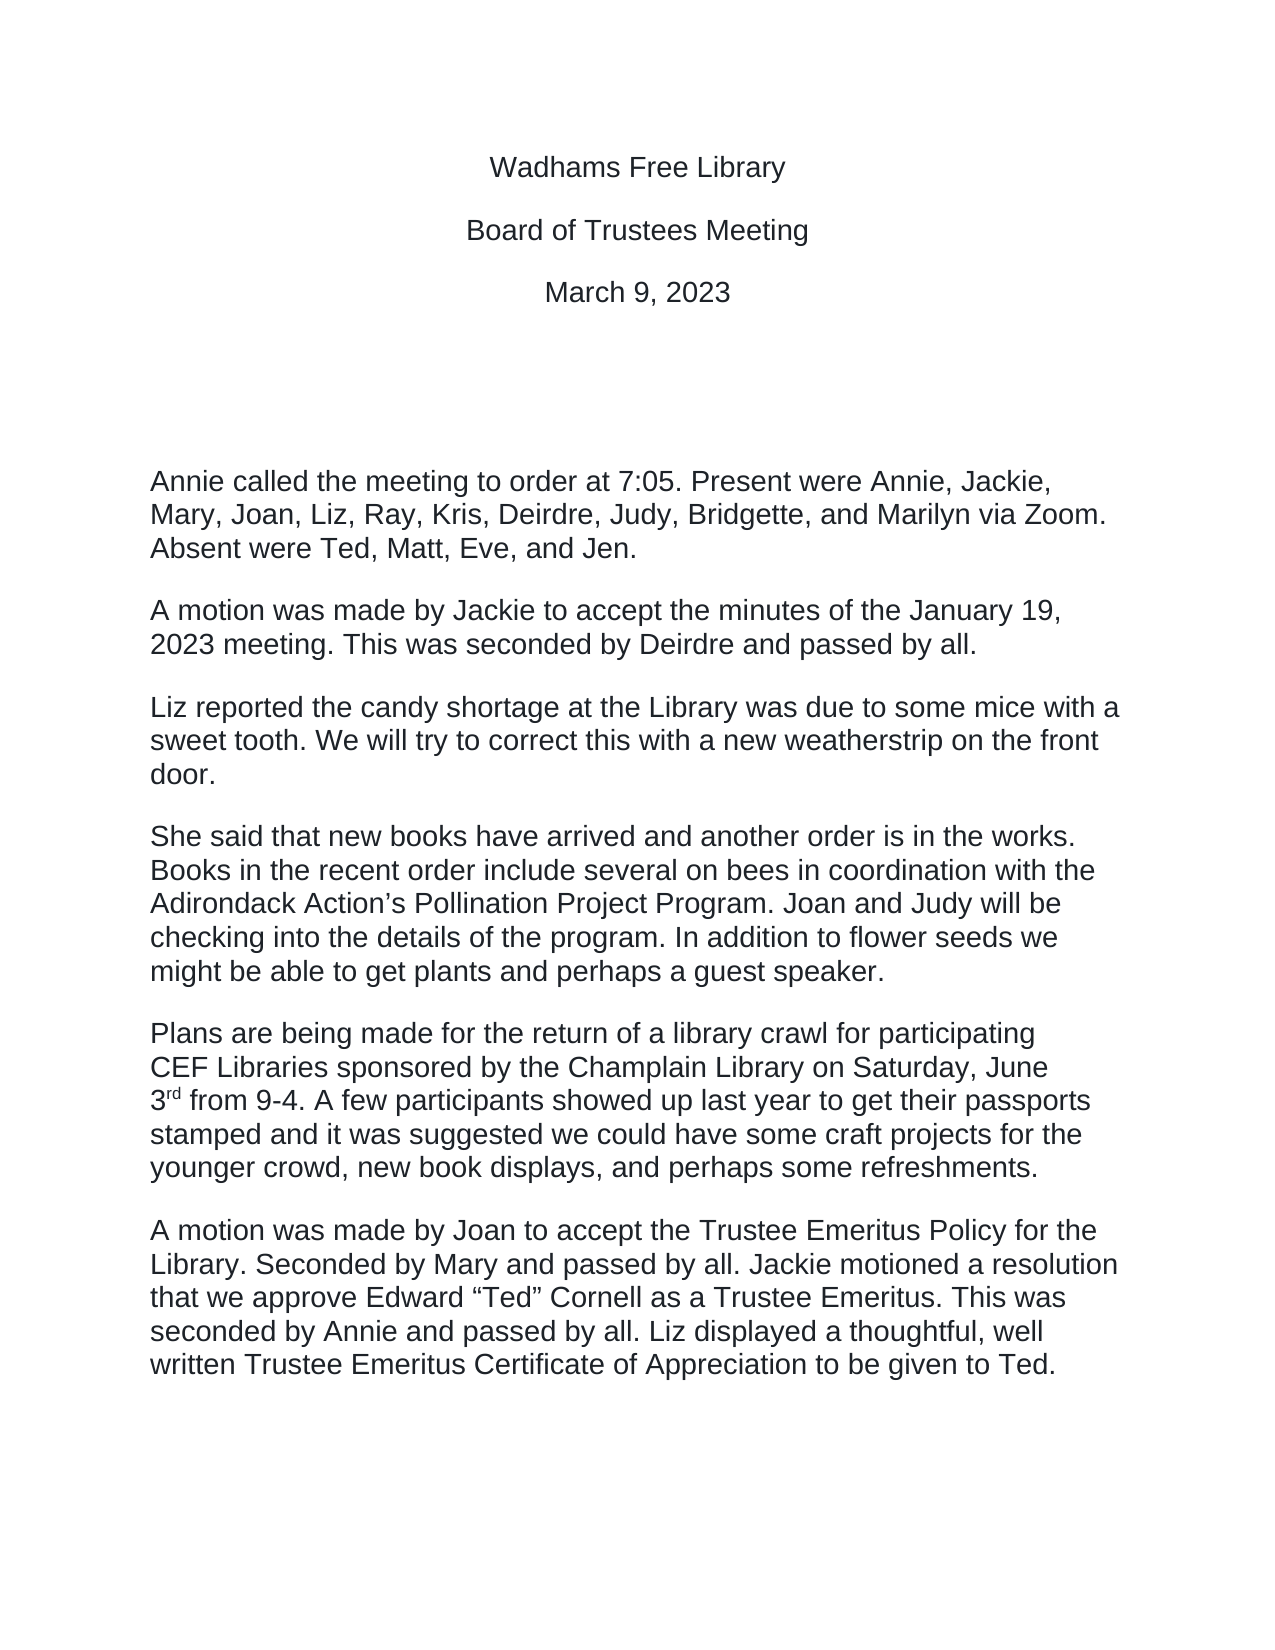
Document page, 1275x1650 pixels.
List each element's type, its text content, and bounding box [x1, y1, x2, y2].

text Annie called the meeting to order at 7:05. Present were Annie, Jackie, Mary, Joan, Liz, Ray, Kris, Deirdre, Judy, Bridgette, and Marilyn via Zoom. Absent were Ted, Matt, Eve, and Jen. [150, 463, 1125, 564]
text Liz reported the candy shortage at the Library was due to some mice with a sweet tooth. We will try to correct this with a new weatherstrip on the front door. [150, 689, 1125, 790]
text Plans are being made for the return of a library crawl for participating CEF Libraries sponsored by the Champlain Library on Saturday, June 3rd from 9-4. A few participants showed up last year to get their passports stamped and it was suggested we could have some craft projects for the younger crowd, new book displays, and perhaps some refreshments. [150, 1016, 1125, 1184]
text Wadhams Free Library [150, 150, 1125, 183]
text She said that new books have arrived and another order is in the works. Books in the recent order include several on bees in coordination with the Adirondack Action’s Pollination Project Program. Joan and Judy will be checking into the details of the program. In addition to flower seeds we might be able to get plants and perhaps a guest speaker. [150, 819, 1125, 987]
text Board of Trustees Meeting [150, 213, 1125, 246]
text A motion was made by Joan to accept the Trustee Emeritus Policy for the Library. Seconded by Mary and passed by all. Jackie motioned a resolution that we approve Edward “Ted” Cornell as a Trustee Emeritus. This was seconded by Annie and passed by all. Liz displayed a thoughtful, well written Trustee Emeritus Certificate of Appreciation to be given to Ted. [150, 1213, 1125, 1381]
text A motion was made by Jackie to accept the minutes of the January 19, 2023 meeting. This was seconded by Deirdre and passed by all. [150, 593, 1125, 660]
text March 9, 2023 [150, 275, 1125, 309]
